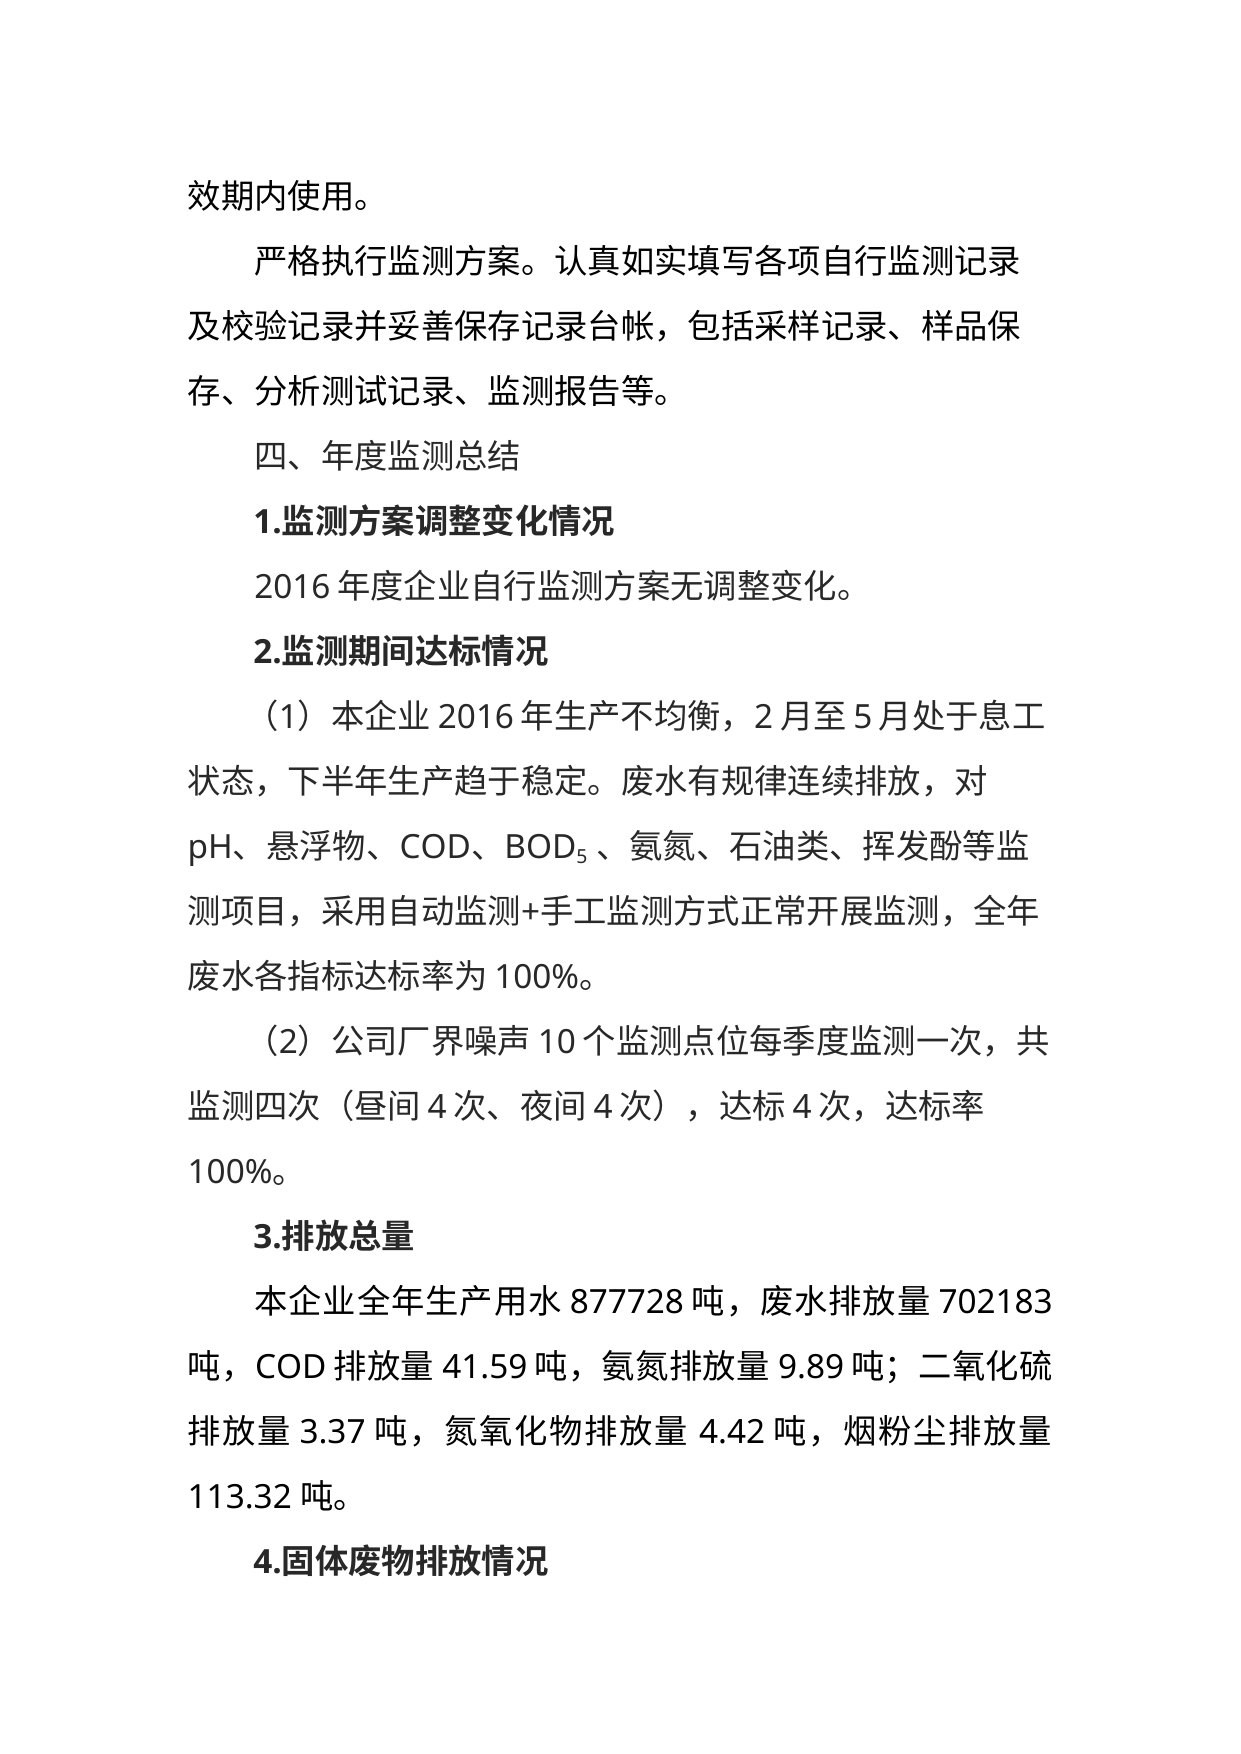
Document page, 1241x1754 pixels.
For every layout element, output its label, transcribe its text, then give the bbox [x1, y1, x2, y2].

text 本企业全年生产用水877728吨，废水排放量702183 吨，COD排放量 41.59吨，氨氮排放量 9.89吨；二氧化硫排放量3.37吨，氮氧化物排放量 4.42吨，烟粉尘排放量 113.32 吨。 [187, 1267, 1053, 1527]
text 4.固体废物排放情况 [187, 1527, 1053, 1592]
text 严格执行监测方案。认真如实填写各项自行监测记录及校验记录并妥善保存记录台帐，包括采样记录、样品保存、分析测试记录、监测报告等。 [187, 227, 1053, 422]
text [187, 162, 1053, 227]
text 2016年度企业自行监测方案无调整变化。 [187, 552, 1053, 617]
text 1.监测方案调整变化情况 [187, 487, 1053, 552]
text 3.排放总量 [187, 1202, 1053, 1267]
text （2）公司厂界噪声10个监测点位每季度监测一次，共监测四次（昼间4次、夜间4次），达标4次，达标率100%。 [187, 1007, 1053, 1202]
text 四、年度监测总结 [187, 422, 1053, 487]
text 2.监测期间达标情况 [187, 617, 1053, 682]
text （1）本企业2016年生产不均衡，2月至5月处于息工状态，下半年生产趋于稳定。废水有规律连续排放，对pH、悬浮物、COD、BOD5 、氨氮、石油类、挥发酚等监测项目，采用自动监测+手工监测方式正常开展监测，全年废水各指标达标率为100%。 [187, 682, 1053, 1007]
